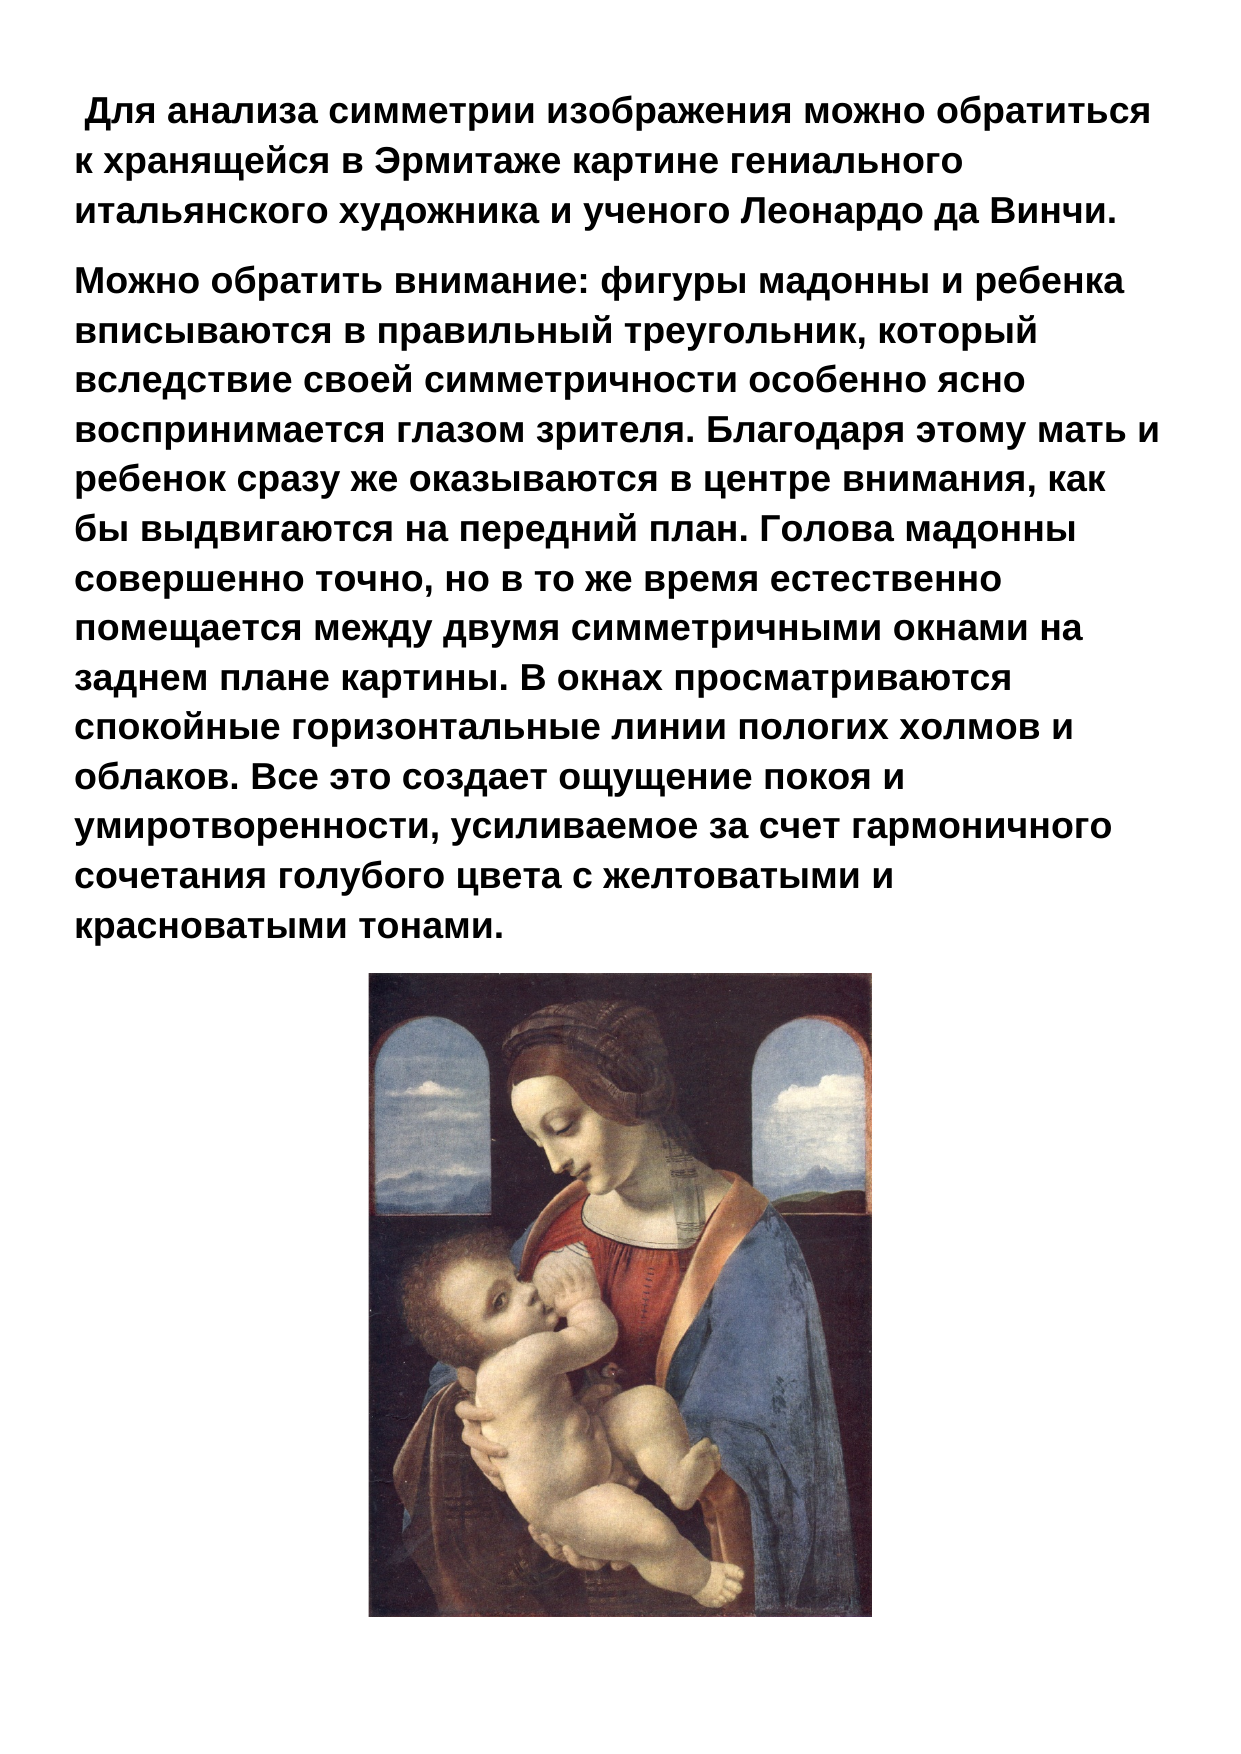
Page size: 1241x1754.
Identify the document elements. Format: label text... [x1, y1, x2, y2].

text Для анализа симметрии изображения можно обратиться к хранящейся в Эрмитаже картине гениального итальянского художника и ученого Леонардо да Винчи. [74, 89, 1167, 231]
text Можно обратить внимание: фигуры мадонны и ребенка вписываются в правильный треугольник, который вследствие своей симметричности особенно ясно воспринимается глазом зрителя. Благодаря этому мать и ребенок сразу же оказываются в центре внимания, как бы выдвигаются на передний план. Голова мадонны совершенно точно, но в то же время естественно помещается между двумя симметричными окнами на заднем плане картины. В окнах просматриваются спокойные горизонтальные линии пологих холмов и облаков. Все это создает ощущение покоя и умиротворенности, усиливаемое за счет гармоничного сочетания голубого цвета с желтоватыми и красноватыми тонами. [74, 258, 1167, 946]
picture [368, 973, 872, 1617]
